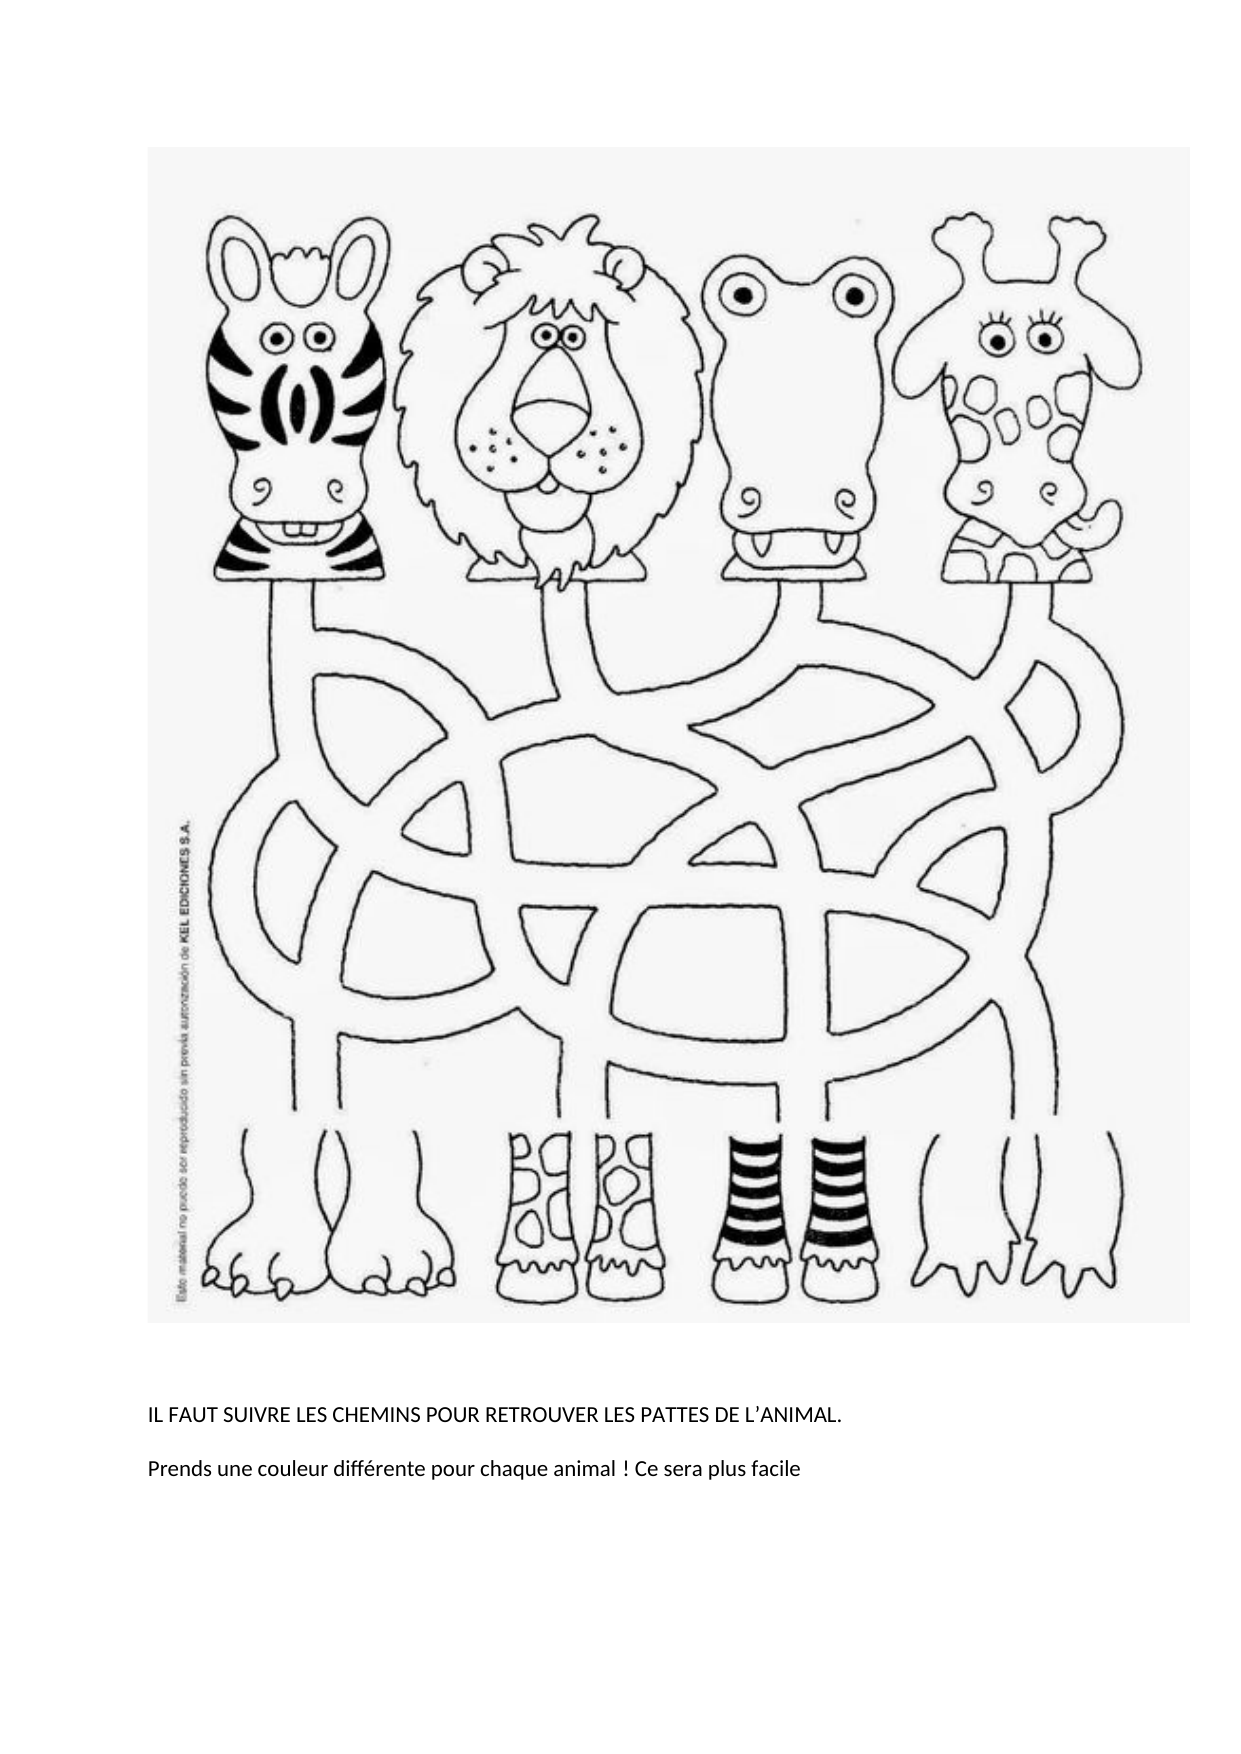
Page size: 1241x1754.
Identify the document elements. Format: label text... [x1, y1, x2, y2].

text IL FAUT SUIVRE LES CHEMINS POUR RETROUVER LES PATTES DE L’ANIMAL. [148, 1401, 1093, 1429]
text Prends une couleur différente pour chaque animal ! Ce sera plus facile [148, 1454, 1093, 1482]
picture [147, 147, 1190, 1323]
